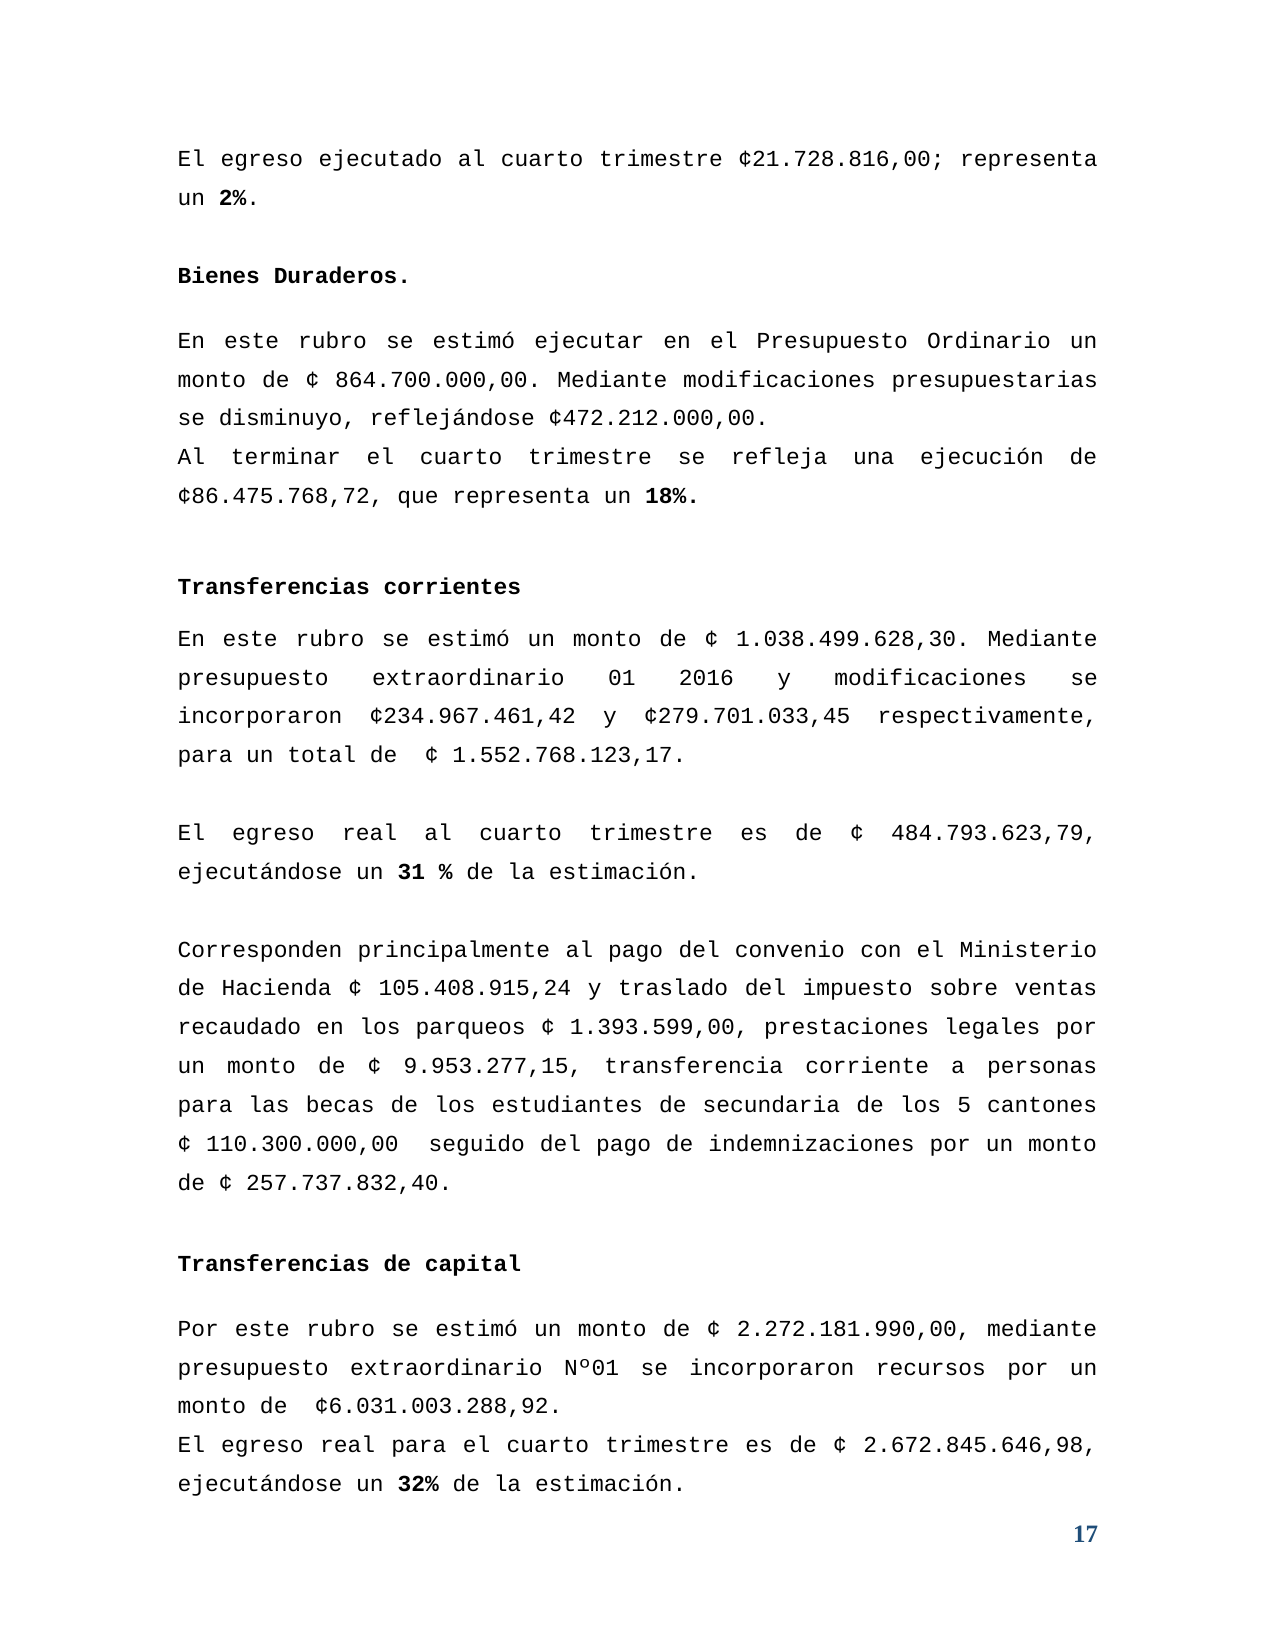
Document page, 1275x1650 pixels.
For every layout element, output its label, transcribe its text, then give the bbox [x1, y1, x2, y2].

text El egreso real para el cuarto trimestre es de ¢ 2.672.845.646,98, ejecutándose un 32% de la estimación. [177, 1434, 1098, 1498]
text En este rubro se estimó ejecutar en el Presupuesto Ordinario un monto de ¢ 864.700.000,00. Mediante modificaciones presupuestarias se disminuyo, reflejándose ¢472.212.000,00. [177, 329, 1098, 433]
text En este rubro se estimó un monto de ¢ 1.038.499.628,30. Mediante presupuesto extraordinario 01 2016 y modificaciones se incorporaron ¢234.967.461,42 y ¢279.701.033,45 respectivamente, para un total de ¢ 1.552.768.123,17. [177, 627, 1098, 769]
text Transferencias de capital [177, 1252, 1098, 1278]
text Por este rubro se estimó un monto de ¢ 2.272.181.990,00, mediante presupuesto extraordinario Nº01 se incorporaron recursos por un monto de ¢6.031.003.288,92. [177, 1317, 1098, 1421]
text Al terminar el cuarto trimestre se refleja una ejecución de ¢86.475.768,72, que representa un 18%. [177, 446, 1098, 510]
text El egreso real al cuarto trimestre es de ¢ 484.793.623,79, ejecutándose un 31 % de la estimación. [177, 821, 1098, 886]
text Corresponden principalmente al pago del convenio con el Ministerio de Hacienda ¢ 105.408.915,24 y traslado del impuesto sobre ventas recaudado en los parqueos ¢ 1.393.599,00, prestaciones legales por un monto de ¢ 9.953.277,15, transferencia corriente a personas para las becas de los estudiantes de secundaria de los 5 cantones ¢ 110.300.000,00 seguido del pago de indemnizaciones por un monto de ¢ 257.737.832,40. [177, 938, 1098, 1197]
text Transferencias corrientes [177, 575, 1098, 601]
text El egreso ejecutado al cuarto trimestre ¢21.728.816,00; representa un 2%. [177, 148, 1098, 212]
text Bienes Duraderos. [177, 264, 1098, 290]
